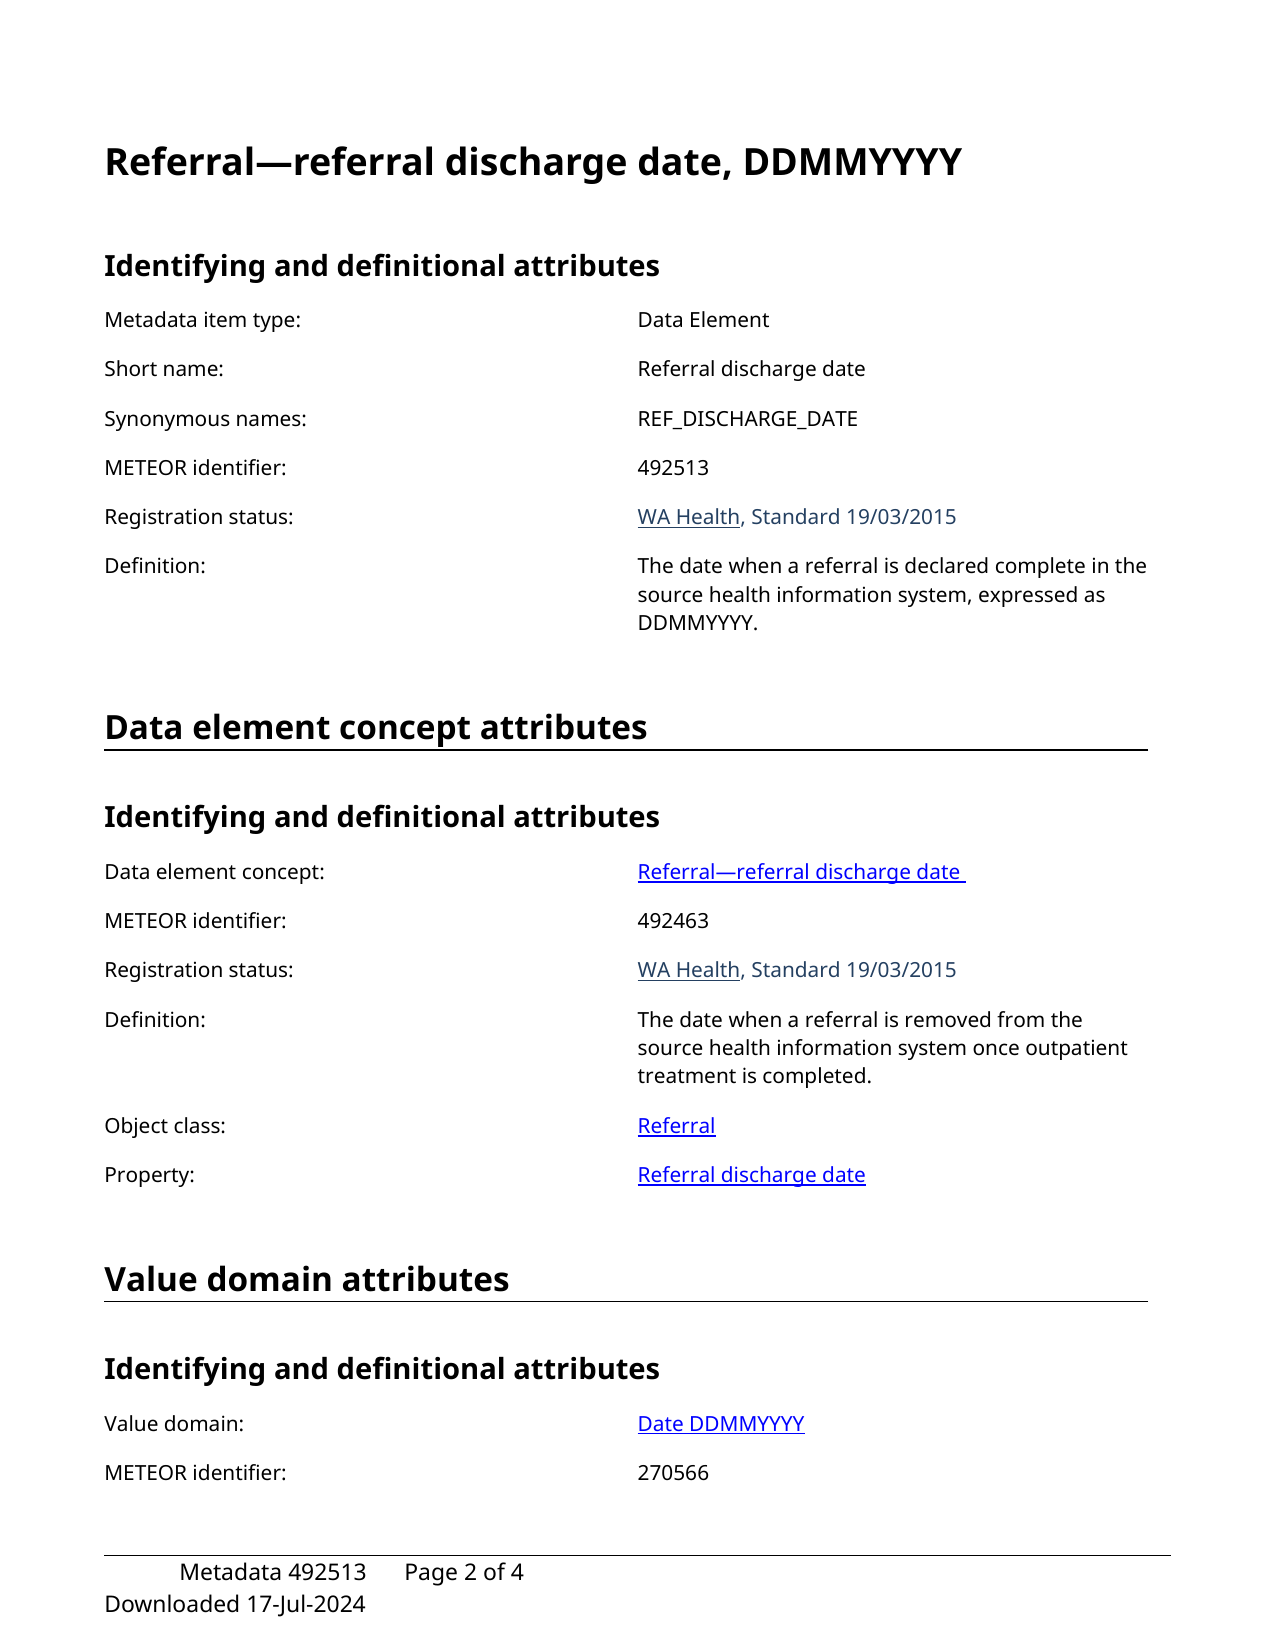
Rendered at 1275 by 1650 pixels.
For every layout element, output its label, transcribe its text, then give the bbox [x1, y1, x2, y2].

table_cell Definition: [93, 994, 626, 1101]
table_cell 270566 [626, 1448, 1159, 1497]
table_header Identifying and definitional attributes [93, 199, 1159, 295]
table_cell METEOR identifier: [93, 896, 626, 945]
table_cell Definition: [93, 541, 626, 647]
table_cell Registration status: [93, 492, 626, 541]
table_cell The date when a referral is declared complete in the source health information system, expressed as DDMMYYYY. [626, 541, 1159, 647]
table_cell Short name: [93, 344, 626, 393]
subtitle Referral—referral discharge date, DDMMYYYY [104, 135, 1171, 186]
table_cell Object class: [93, 1101, 626, 1150]
table_cell 492463 [626, 896, 1159, 945]
table_cell Property: [93, 1150, 626, 1199]
table_header Value domain attributes [93, 1230, 1159, 1302]
table_cell Referral—referral discharge date [626, 847, 1159, 896]
table_cell Registration status: [93, 945, 626, 994]
table_cell REF_DISCHARGE_DATE [626, 394, 1159, 443]
table_cell Referral discharge date [626, 344, 1159, 393]
table_cell Synonymous names: [93, 394, 626, 443]
table_cell Data element concept: [93, 847, 626, 896]
table_cell WA Health, Standard 19/03/2015 [626, 945, 1159, 994]
table_cell Referral [626, 1101, 1159, 1150]
table_cell Value domain: [93, 1398, 626, 1447]
table_cell Metadata item type: [93, 295, 626, 344]
table_header Data element concept attributes [93, 679, 1159, 751]
table_cell Date DDMMYYYY [626, 1398, 1159, 1447]
table_cell 492513 [626, 443, 1159, 492]
table_cell Data Element [626, 295, 1159, 344]
table_cell METEOR identifier: [93, 443, 626, 492]
table_cell Identifying and definitional attributes [93, 751, 1159, 847]
table_cell The date when a referral is removed from the source health information system once outpatient treatment is completed. [626, 994, 1159, 1101]
table_cell METEOR identifier: [93, 1448, 626, 1497]
table_cell Identifying and definitional attributes [93, 1302, 1159, 1398]
table_cell WA Health, Standard 19/03/2015 [626, 492, 1159, 541]
table_cell Referral discharge date [626, 1150, 1159, 1199]
